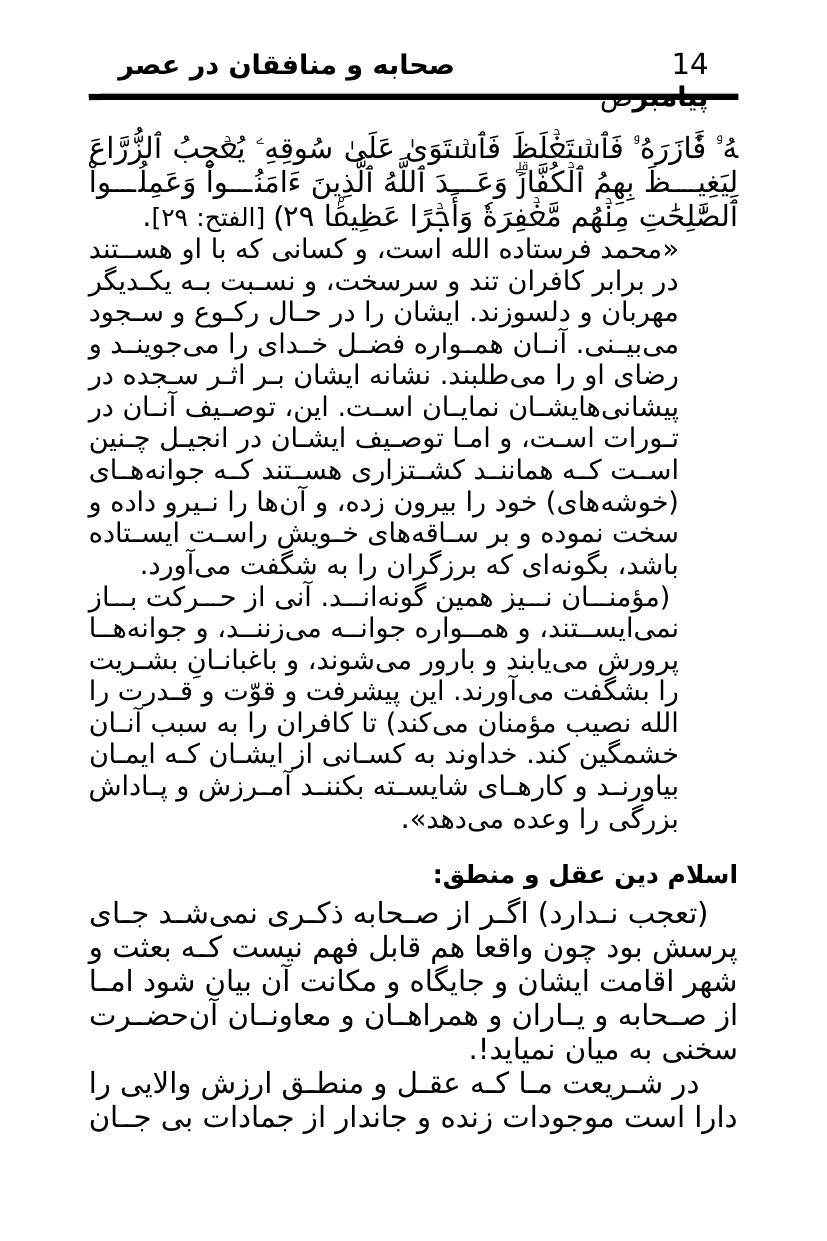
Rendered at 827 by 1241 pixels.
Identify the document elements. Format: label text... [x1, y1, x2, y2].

text (مؤمنان نیز همین گونه‌اند. آنی از حرکت باز نمی‌ایستند، و همواره جوانه می‌زنند، و جوانه‌ها پرورش می‌یابند و بارور می‌شوند، و باغبانانِ بشریت را بشگفت می‌آورند. این پیشرفت و قوّت و قدرت را الله نصیب مؤمنان می‌کند) تا کافران را به سبب آنان خشمگین کند. خداوند به کسانی از ایشان که ایمان بیاورند و کارهای شایسته بکنند آمرزش و پاداش بزرگی را وعده می‌دهد». [89, 581, 679, 836]
text (تعجب ندارد) اگر از صحابه ذکری نمی‌شد جای پرسش بود چون واقعا هم قابل فهم نیست که بعثت و شهر اقامت ایشان و جایگاه و مکانت آن بیان شود اما از صحابه و یاران و همراهان و معاونان آن‌حضرت سخنی به میان نمیاید!. [89, 896, 738, 1066]
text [89, 132, 738, 233]
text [89, 1066, 738, 1134]
text اسلام دین عقل و منطق: [89, 861, 738, 890]
text «‏محمد فرستاده الله است، و کسانی که با او هستند در برابر کافران تند و سرسخت، و نسبت به یکدیگر مهربان و دلسوزند. ایشان را در حال رکوع و سجود می‌بینی. آنان همواره فضل خدای را می‌جویند و رضای او را می‌طلبند. نشانه ایشان بر اثر سجده در پیشانی‌هایشان نمایان است. این، توصیف آنان در تورات است، و اما توصیف ایشان در انجیل چنین است که همانند کشتزاری هستند که جوانه‌های (خوشه‌های) خود را بیرون زده، و آن‌ها را نیرو داده و سخت نموده و بر ساقه‌های خویش راست ایستاده باشد، بگونه‌ای که برزگران را به شگفت می‌آورد. [89, 233, 679, 581]
